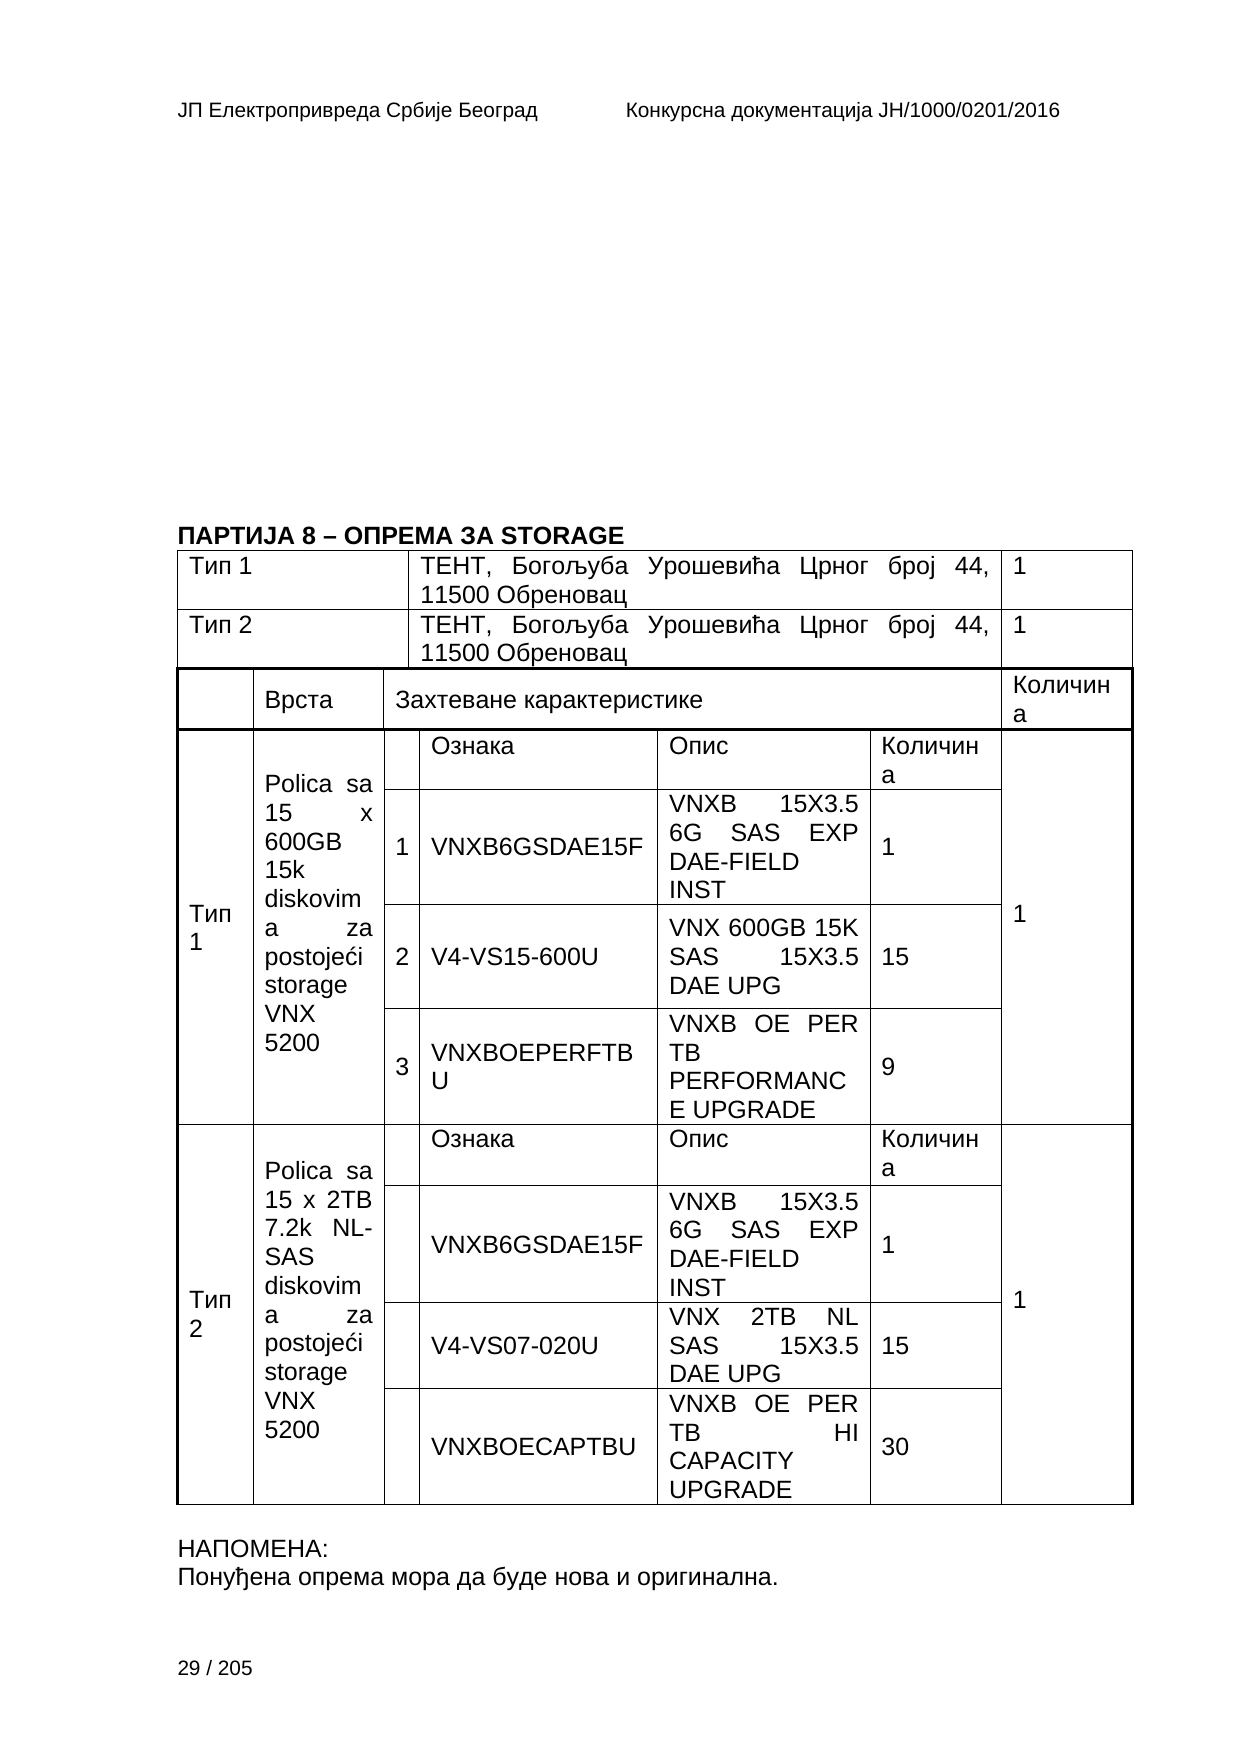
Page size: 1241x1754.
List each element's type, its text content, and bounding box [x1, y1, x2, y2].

table_cell [385, 1389, 419, 1504]
table_cell ТЕНТ, Богољуба Урошевића Црног број 44, 11500 Обреновац [409, 610, 1001, 667]
text ПАРТИЈА 8 – ОПРЕМА ЗА STORAGE [177, 521, 1122, 550]
table_header ТЕНТ, Богољуба Урошевића Црног број 44, 11500 Обреновац [409, 551, 1001, 609]
table_cell Тип 2 [179, 1125, 253, 1504]
table_cell [385, 1303, 419, 1388]
table_cell VNXB6GSDAE15F [420, 1186, 657, 1301]
table_cell VNXB OE PER TB PERFORMANCE UPGRADE [658, 1009, 870, 1124]
table_cell VNXB6GSDAE15F [420, 790, 657, 904]
table_cell 1 [1002, 731, 1131, 1124]
table_cell VNXBOECAPTBU [420, 1389, 657, 1504]
table_cell [179, 670, 253, 728]
table_cell VNX 600GB 15K SAS 15X3.5 DAE UPG [658, 905, 870, 1008]
table_cell 30 [871, 1389, 1001, 1504]
table_cell Количина [871, 731, 1001, 788]
table_cell 3 [385, 1009, 419, 1124]
table_cell 1 [871, 1186, 1001, 1301]
table_cell [385, 1186, 419, 1301]
text Понуђена опрема мора да буде нова и оригинална. [177, 1562, 1122, 1591]
table_cell VNXB OE PER TB HI CAPACITY UPGRADE [658, 1389, 870, 1504]
table_cell V4-VS07-020U [420, 1303, 657, 1388]
table_cell Количина [1002, 670, 1131, 728]
table_cell VNXBOEPERFTBU [420, 1009, 657, 1124]
table_cell 2 [385, 905, 419, 1008]
text НАПОМЕНА: [177, 1533, 1122, 1562]
table_cell 1 [385, 790, 419, 904]
table_cell Количина [871, 1125, 1001, 1185]
table_cell Врста [254, 670, 383, 728]
table_cell V4-VS15-600U [420, 905, 657, 1008]
table_cell [385, 1125, 419, 1185]
table_cell Опис [658, 731, 870, 788]
table_cell Тип 2 [178, 610, 408, 667]
table_cell Polica sa 15 x 600GB 15k diskovima za postojeći storage VNX 5200 [254, 731, 384, 1124]
table_header 1 [1002, 551, 1132, 609]
table_cell Тип 1 [179, 731, 253, 1124]
table_cell VNXB 15X3.5 6G SAS EXP DAE-FIELD INST [658, 790, 870, 904]
table_cell Ознака [420, 731, 657, 788]
table_header Тип 1 [178, 551, 408, 609]
table_cell Ознака [420, 1125, 657, 1185]
table_cell 15 [871, 905, 1001, 1008]
table_cell 1 [871, 790, 1001, 904]
table_cell Опис [658, 1125, 870, 1185]
table_cell 1 [1002, 610, 1132, 667]
table_cell [385, 731, 419, 788]
table_cell VNX 2TB NL SAS 15X3.5 DAE UPG [658, 1303, 870, 1388]
table_cell 15 [871, 1303, 1001, 1388]
table_cell 1 [1002, 1125, 1131, 1504]
table_cell Polica sa 15 x 2TB 7.2k NL-SAS diskovima za postojeći storage VNX 5200 [254, 1125, 384, 1504]
table_cell VNXB 15X3.5 6G SAS EXP DAE-FIELD INST [658, 1186, 870, 1301]
table_cell Захтеване карактеристике [384, 670, 1001, 728]
table_cell 9 [871, 1009, 1001, 1124]
